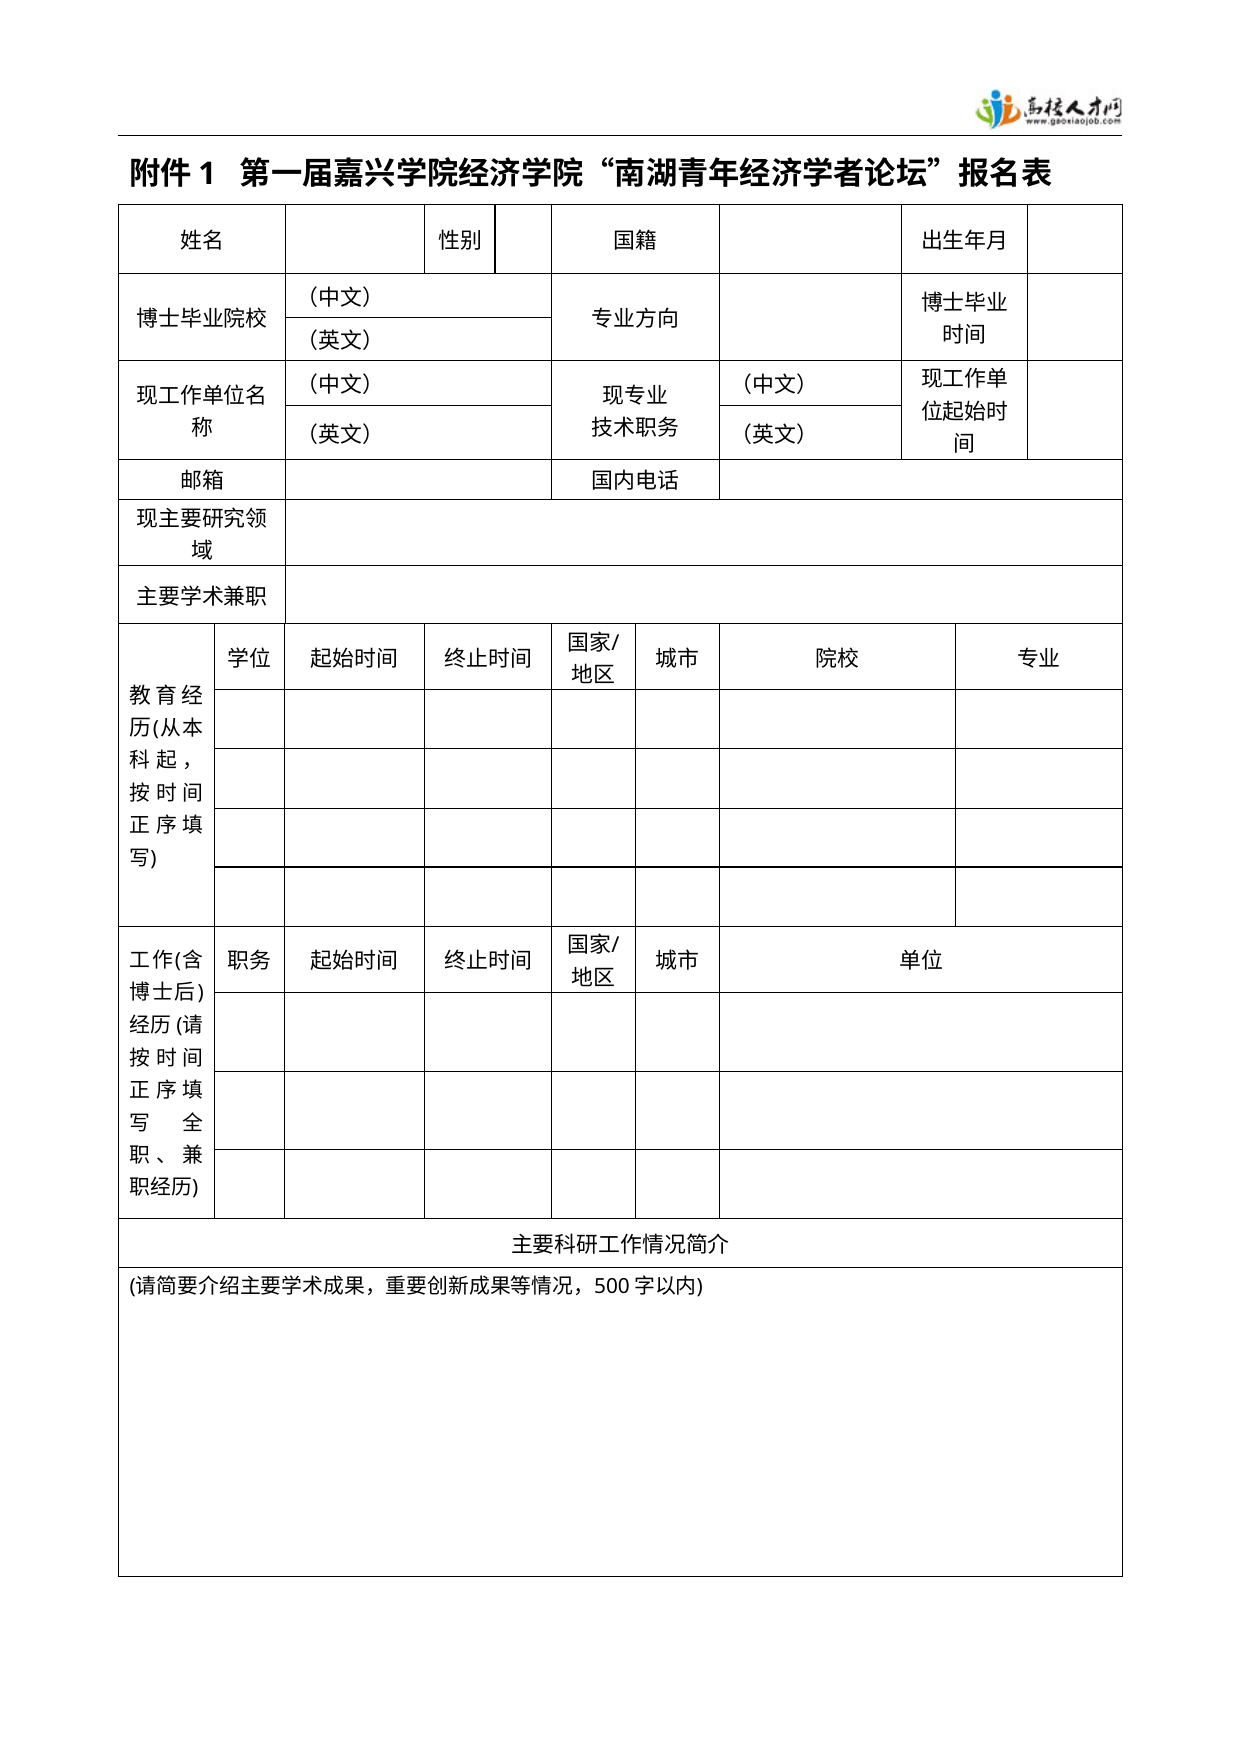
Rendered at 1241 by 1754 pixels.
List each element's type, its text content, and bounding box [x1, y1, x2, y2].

table_cell [720, 868, 955, 926]
table_cell 国内电话 [552, 460, 719, 499]
table_cell [425, 690, 551, 748]
table_cell [552, 809, 635, 866]
picture [975, 88, 1123, 133]
table_cell （中文） [720, 361, 901, 405]
table_cell 国家/地区 [552, 624, 635, 689]
table_cell [552, 1072, 635, 1149]
table_cell [552, 1150, 635, 1218]
table_cell [720, 749, 955, 807]
table_cell [496, 205, 551, 273]
table_cell [425, 1072, 551, 1149]
table_cell [636, 1072, 719, 1149]
table_cell [215, 1150, 284, 1218]
table_cell [1028, 274, 1122, 360]
table_cell [285, 868, 424, 926]
table_cell [720, 809, 955, 866]
table_cell [286, 566, 1122, 623]
table_cell 现工作单位名称 [119, 361, 285, 458]
table_cell [552, 868, 635, 926]
table_cell 邮箱 [119, 460, 285, 499]
table_cell 专业 [956, 624, 1122, 689]
table_cell [720, 690, 955, 748]
table_cell 城市 [636, 624, 719, 689]
table_cell [286, 205, 424, 273]
table_cell 博士毕业 时间 [902, 274, 1027, 360]
table_cell 现主要研究领域 [119, 500, 285, 565]
table_cell [552, 993, 635, 1071]
table_cell （中文） [286, 361, 551, 405]
table_cell [285, 809, 424, 866]
table_cell [215, 749, 284, 807]
table_cell 姓名 [119, 205, 285, 273]
table_cell [956, 868, 1122, 926]
table_cell [215, 993, 284, 1071]
table_cell 终止时间 [425, 927, 551, 992]
table_cell 城市 [636, 927, 719, 992]
table_cell 单位 [720, 927, 1122, 992]
table_cell (请简要介绍主要学术成果，重要创新成果等情况，500字以内) [119, 1268, 1122, 1576]
table_cell [1028, 205, 1122, 273]
table_cell [636, 690, 719, 748]
table_cell 主要科研工作情况简介 [119, 1219, 1122, 1267]
table_cell （英文） [286, 406, 551, 458]
table_cell [956, 690, 1122, 748]
table_cell [215, 809, 284, 866]
table_cell [286, 500, 1122, 565]
table_cell （英文） [720, 406, 901, 458]
table_cell [636, 993, 719, 1071]
table_cell 现工作单位起始时间 [902, 361, 1027, 458]
table_cell 工作(含博士后)经历 (请按时间正序填写全职、兼职经历) [119, 927, 214, 1218]
table_cell [956, 809, 1122, 866]
table_cell [425, 1150, 551, 1218]
table_cell （英文） [286, 318, 551, 360]
table_cell 职务 [215, 927, 284, 992]
table_cell [720, 1150, 1122, 1218]
table_cell 主要学术兼职 [119, 566, 285, 623]
table_cell 专业方向 [552, 274, 719, 360]
table_cell 现专业 技术职务 [552, 361, 719, 458]
table_cell [636, 1150, 719, 1218]
table_cell 教育经历(从本科起，按时间正序填写) [119, 624, 214, 926]
table_cell [215, 690, 284, 748]
table_cell （中文） [286, 274, 551, 317]
table_cell [636, 749, 719, 807]
table_cell [285, 993, 424, 1071]
table_cell [425, 868, 551, 926]
table_header 附件1 第一届嘉兴学院经济学院“南湖青年经济学者论坛”报名表 [118, 139, 1122, 203]
table_cell 国家/地区 [552, 927, 635, 992]
table_cell [425, 749, 551, 807]
table_cell [552, 690, 635, 748]
table_cell [720, 993, 1122, 1071]
table_cell [285, 1072, 424, 1149]
table_cell [285, 1150, 424, 1218]
table_cell [285, 749, 424, 807]
table_cell [720, 1072, 1122, 1149]
table_cell [285, 690, 424, 748]
table_cell 院校 [720, 624, 955, 689]
table_cell 出生年月 [902, 205, 1027, 273]
table_cell [215, 868, 284, 926]
table_cell [1028, 361, 1122, 458]
table_cell [286, 460, 551, 499]
table_cell 学位 [215, 624, 284, 689]
table_cell [636, 809, 719, 866]
table_cell [956, 749, 1122, 807]
table_cell [720, 274, 901, 360]
table_cell [215, 1072, 284, 1149]
table_cell 国籍 [552, 205, 719, 273]
table_cell 终止时间 [425, 624, 551, 689]
table_cell [636, 868, 719, 926]
table_cell 起始时间 [285, 927, 424, 992]
table_cell 性别 [425, 205, 494, 273]
table_cell [720, 460, 1122, 499]
table_cell [720, 205, 901, 273]
table_cell 博士毕业院校 [119, 274, 285, 360]
table_cell 起始时间 [285, 624, 424, 689]
table_cell [425, 809, 551, 866]
table_cell [552, 749, 635, 807]
table_cell [425, 993, 551, 1071]
